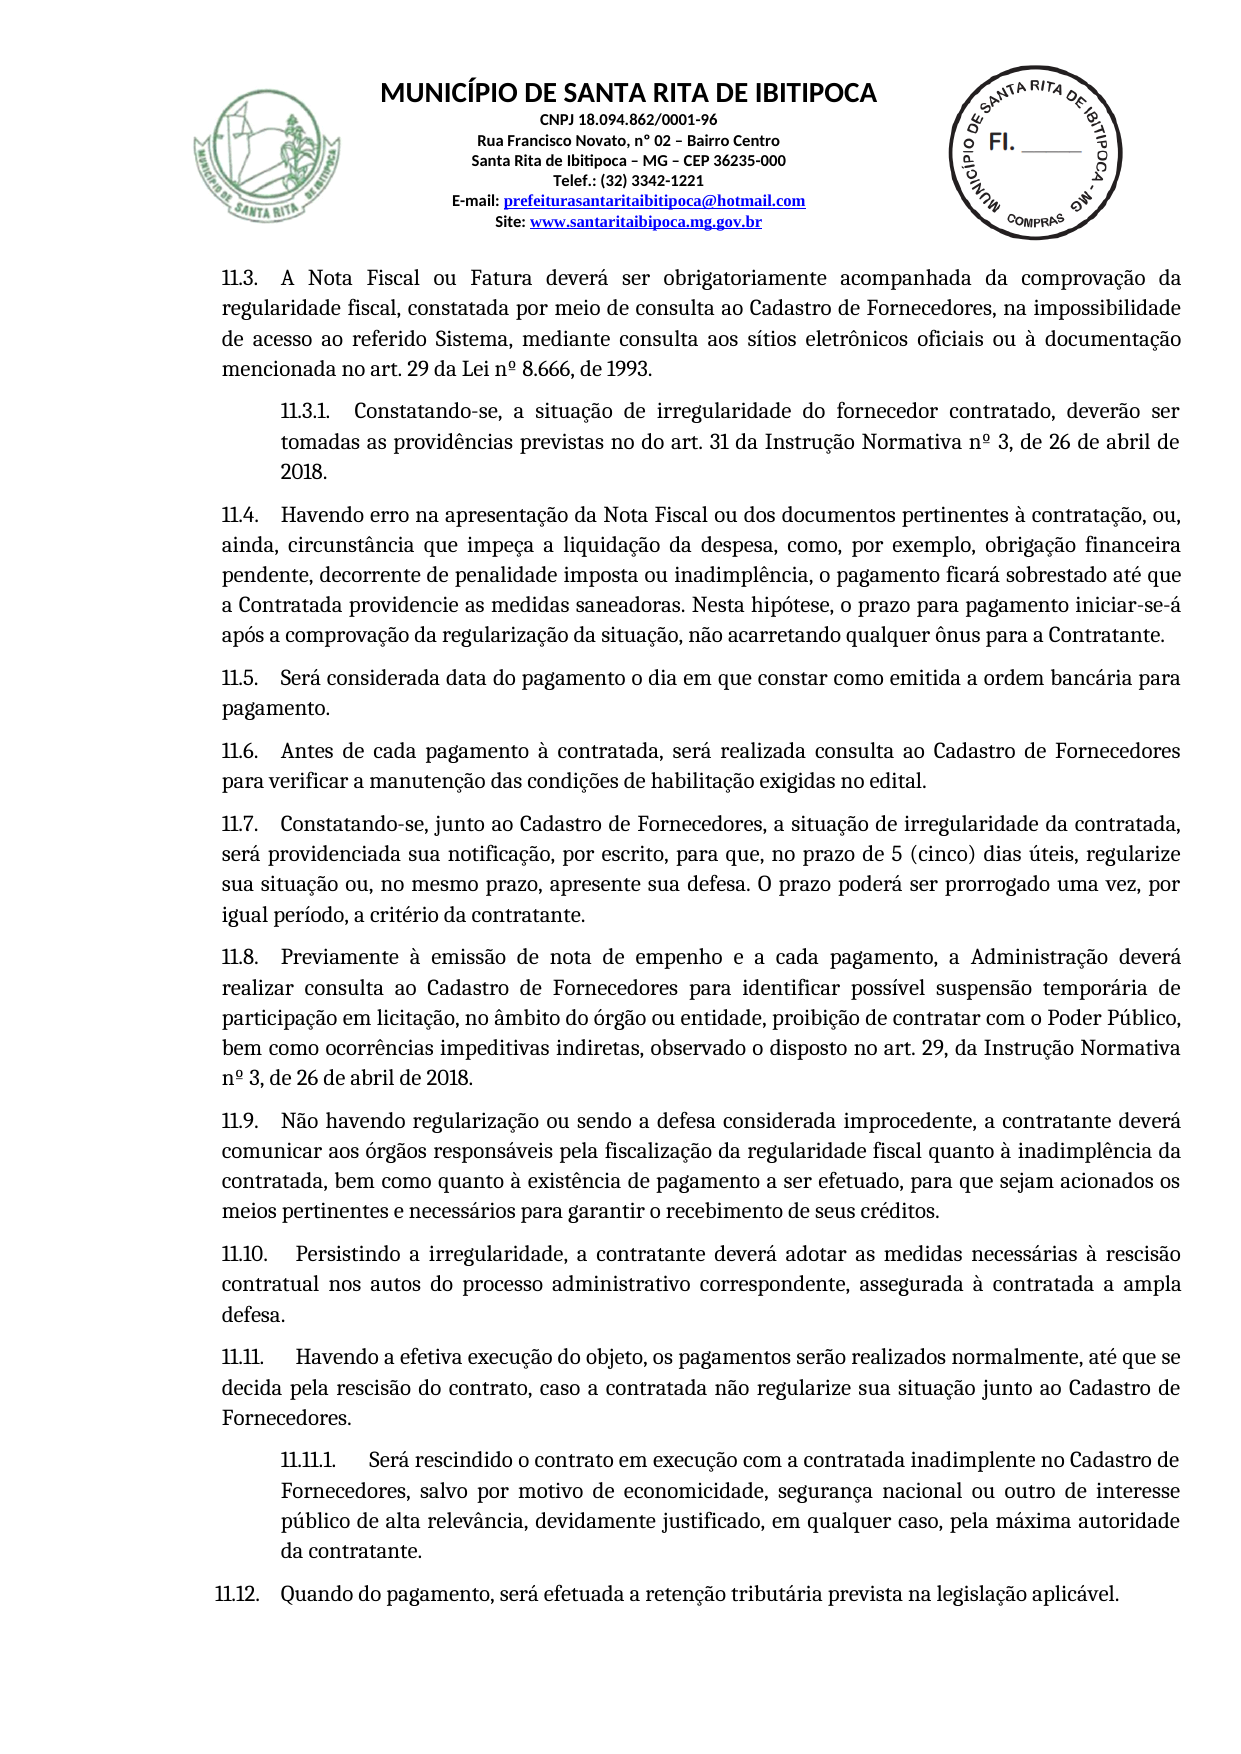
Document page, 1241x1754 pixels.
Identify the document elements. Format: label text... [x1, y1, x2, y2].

list Será rescindido o contrato em execução com a contratada inadimplente no Cadastro de Fornecedores, salvo por motivo de economicidade, segurança nacional ou outro de interesse público de alta relevância, devidamente justificado, em qualquer caso, pela máxima autoridade da contratante. [281, 1447, 1181, 1564]
list Constatando-se, junto ao Cadastro de Fornecedores, a situação de irregularidade da contratada, será providenciada sua notificação, por escrito, para que, no prazo de 5 (cinco) dias úteis, regularize sua situação ou, no mesmo prazo, apresente sua defesa. O prazo poderá ser prorrogado uma vez, por igual período, a critério da contratante. [222, 811, 1183, 928]
list Persistindo a irregularidade, a contratante deverá adotar as medidas necessárias à rescisão contratual nos autos do processo administrativo correspondente, assegurada à contratada a ampla defesa. [222, 1241, 1183, 1328]
list Será considerada data do pagamento o dia em que constar como emitida a ordem bancária para pagamento. [222, 665, 1183, 722]
picture [177, 73, 356, 234]
list Não havendo regularização ou sendo a defesa considerada improcedente, a contratante deverá comunicar aos órgãos responsáveis pela fiscalização da regularidade fiscal quanto à inadimplência da contratada, bem como quanto à existência de pagamento a ser efetuado, para que sejam acionados os meios pertinentes e necessários para garantir o recebimento de seus créditos. [222, 1108, 1183, 1225]
list Havendo erro na apresentação da Nota Fiscal ou dos documentos pertinentes à contratação, ou, ainda, circunstância que impeça a liquidação da despesa, como, por exemplo, obrigação financeira pendente, decorrente de penalidade imposta ou inadimplência, o pagamento ficará sobrestado até que a Contratada providencie as medidas saneadoras. Nesta hipótese, o prazo para pagamento iniciar-se-á após a comprovação da regularização da situação, não acarretando qualquer ônus para a Contratante. [222, 501, 1183, 649]
list Quando do pagamento, será efetuada a retenção tributária prevista na legislação aplicável. [215, 1581, 1183, 1607]
picture [932, 56, 1136, 248]
list Antes de cada pagamento à contratada, será realizada consulta ao Cadastro de Fornecedores para verificar a manutenção das condições de habilitação exigidas no edital. [222, 738, 1183, 794]
list A Nota Fiscal ou Fatura deverá ser obrigatoriamente acompanhada da comprovação da regularidade fiscal, constatada por meio de consulta ao Cadastro de Fornecedores, na impossibilidade de acesso ao referido Sistema, mediante consulta aos sítios eletrônicos oficiais ou à documentação mencionada no art. 29 da Lei nº 8.666, de 1993. [222, 265, 1183, 382]
list Previamente à emissão de nota de empenho e a cada pagamento, a Administração deverá realizar consulta ao Cadastro de Fornecedores para identificar possível suspensão temporária de participação em licitação, no âmbito do órgão ou entidade, proibição de contratar com o Poder Público, bem como ocorrências impeditivas indiretas, observado o disposto no art. 29, da Instrução Normativa nº 3, de 26 de abril de 2018. [222, 944, 1183, 1091]
list Havendo a efetiva execução do objeto, os pagamentos serão realizados normalmente, até que se decida pela rescisão do contrato, caso a contratada não regularize sua situação junto ao Cadastro de Fornecedores. [222, 1344, 1183, 1431]
list Constatando-se, a situação de irregularidade do fornecedor contratado, deverão ser tomadas as providências previstas no do art. 31 da Instrução Normativa nº 3, de 26 de abril de 2018. [281, 398, 1181, 485]
